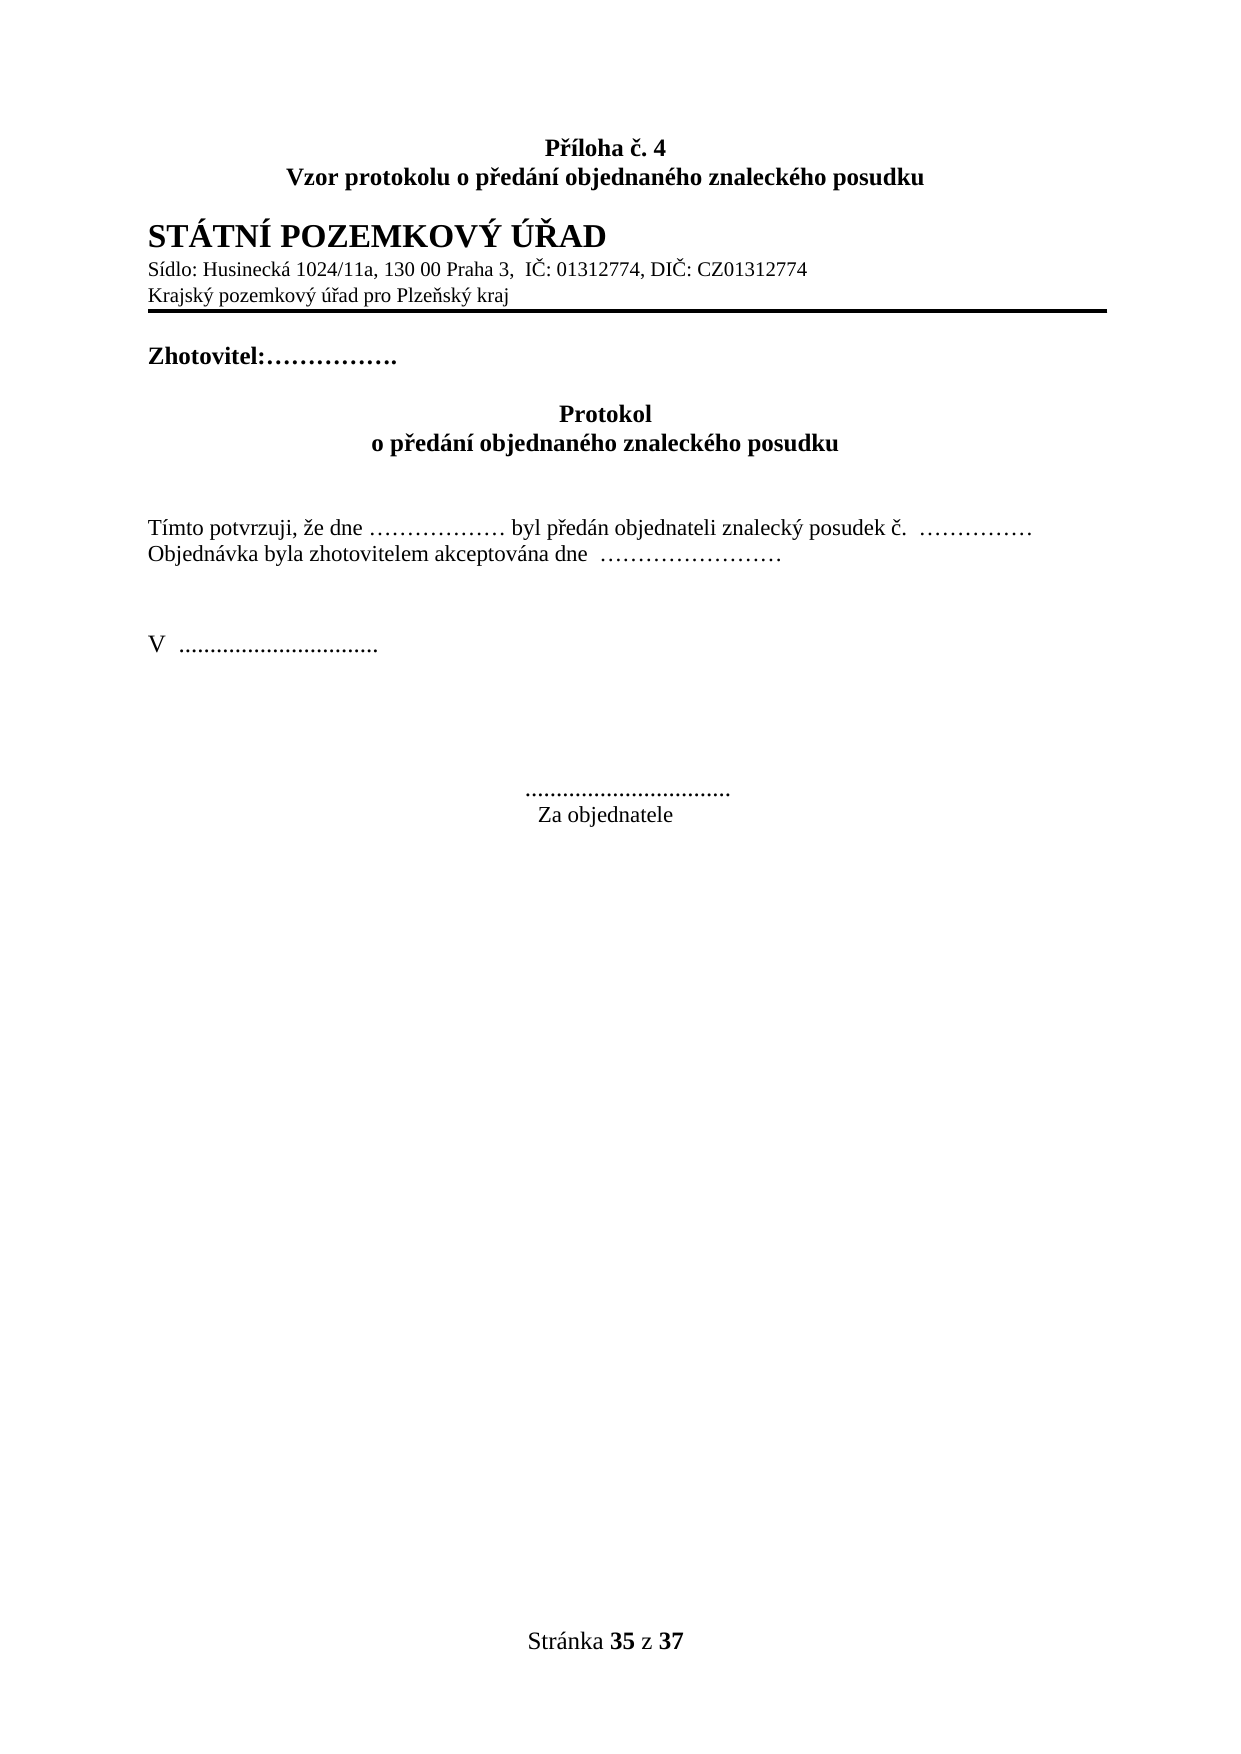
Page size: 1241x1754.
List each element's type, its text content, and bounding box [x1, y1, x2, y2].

text Protokol [148, 399, 1063, 428]
text Objednávka byla zhotovitelem akceptována dne …………………… [148, 540, 1063, 567]
text Sídlo: Husinecká 1024/11a, 130 00 Praha 3, IČ: 01312774, DIČ: CZ01312774 [89, 257, 1104, 281]
text Krajský pozemkový úřad pro Plzeňský kraj [148, 283, 1107, 309]
text Zhotovitel:……………. [148, 341, 1107, 370]
text Za objednatele [148, 801, 1063, 828]
text STÁTNÍ POZEMKOVÝ ÚŘAD [148, 217, 1104, 255]
text ................................. [148, 773, 1107, 801]
text o předání objednaného znaleckého posudku [148, 428, 1063, 456]
text V ................................ [148, 629, 1107, 658]
text Vzor protokolu o předání objednaného znaleckého posudku [148, 162, 1063, 190]
text Příloha č. 4 [148, 133, 1063, 162]
text Tímto potvrzuji, že dne ……………… byl předán objednateli znalecký posudek č. …………… [148, 514, 1063, 540]
